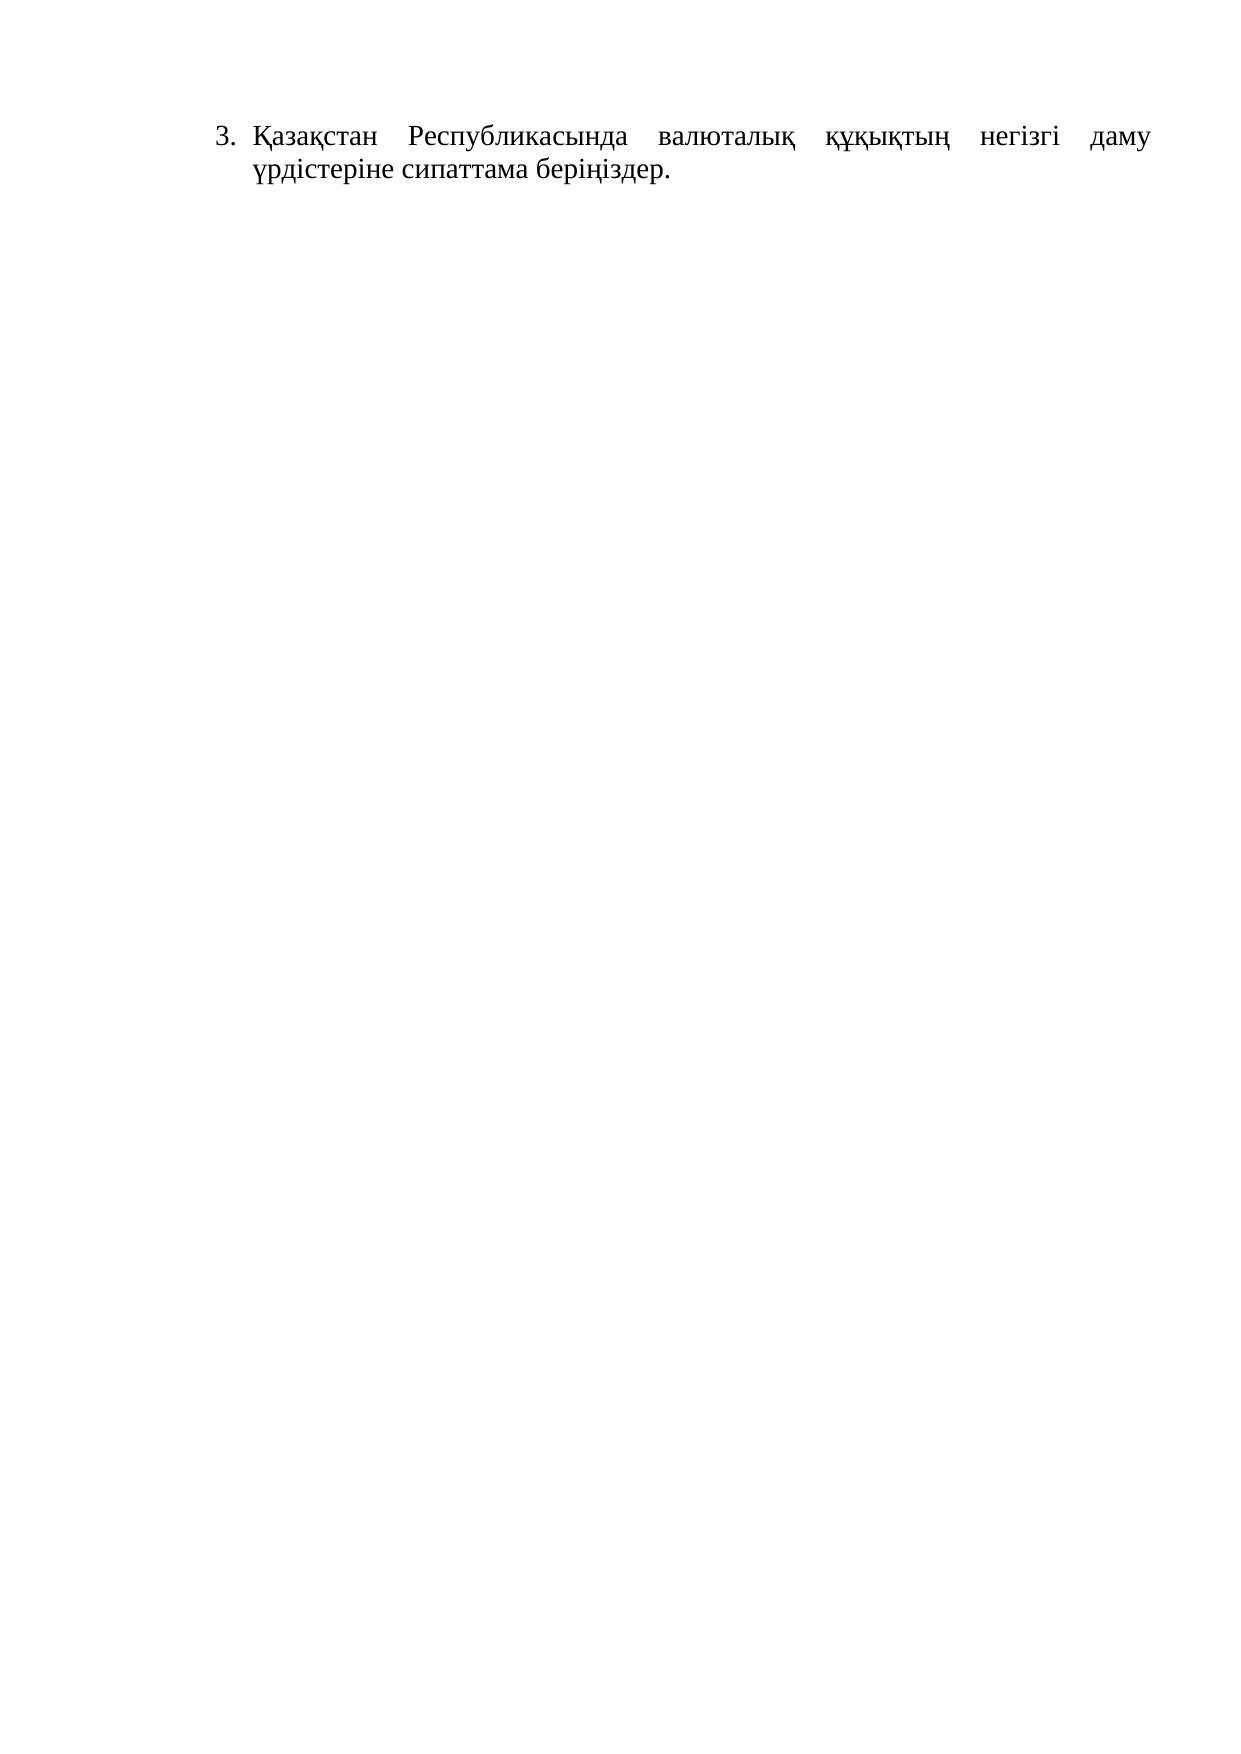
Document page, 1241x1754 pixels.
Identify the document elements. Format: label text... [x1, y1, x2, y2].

list Қазақстан Республикасында валюталық құқықтың негізгі даму үрдістеріне сипаттама беріңіздер. [215, 118, 1152, 185]
